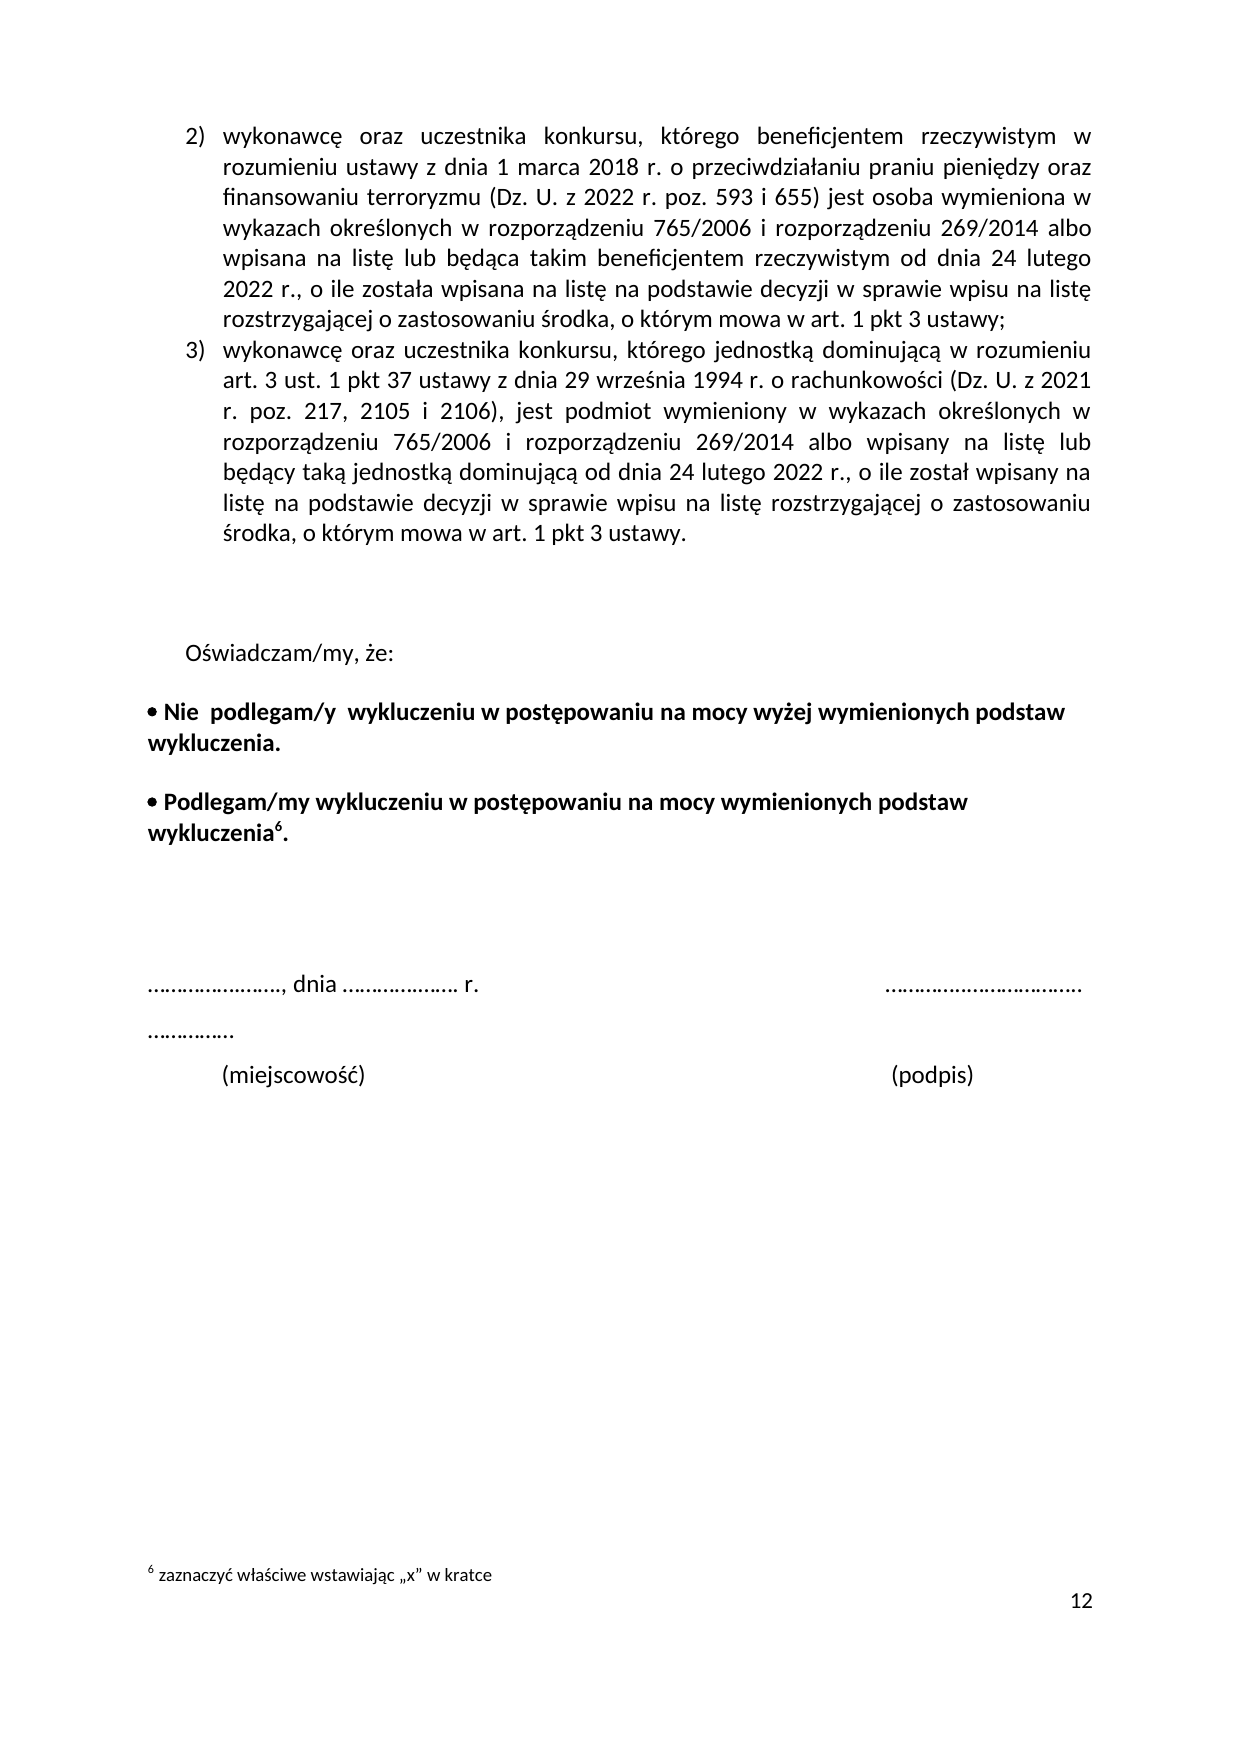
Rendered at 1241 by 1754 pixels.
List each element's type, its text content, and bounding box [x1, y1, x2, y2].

list wykonawcę oraz uczestnika konkursu, którego beneficjentem rzeczywistym w rozumieniu ustawy z dnia 1 marca 2018 r. o przeciwdziałaniu praniu pieniędzy oraz finansowaniu terroryzmu (Dz. U. z 2022 r. poz. 593 i 655) jest osoba wymieniona w wykazach określonych w rozporządzeniu 765/2006 i rozporządzeniu 269/2014 albo wpisana na listę lub będąca takim beneficjentem rzeczywistym od dnia 24 lutego 2022 r., o ile została wpisana na listę na podstawie decyzji w sprawie wpisu na listę rozstrzygającej o zastosowaniu środka, o którym mowa w art. 1 pkt 3 ustawy; [185, 121, 1093, 334]
text Podlegam/my wykluczeniu w postępowaniu na mocy wymienionych podstaw wykluczenia. [148, 787, 1093, 848]
text (miejscowość) (podpis) [148, 1060, 1093, 1090]
text Nie podlegam/y wykluczeniu w postępowaniu na mocy wyżej wymienionych podstaw wykluczenia. [148, 696, 1093, 757]
list wykonawcę oraz uczestnika konkursu, którego jednostką dominującą w rozumieniu art. 3 ust. 1 pkt 37 ustawy z dnia 29 września 1994 r. o rachunkowości (Dz. U. z 2021 r. poz. 217, 2105 i 2106), jest podmiot wymieniony w wykazach określonych w rozporządzeniu 765/2006 i rozporządzeniu 269/2014 albo wpisany na listę lub będący taką jednostką dominującą od dnia 24 lutego 2022 r., o ile został wpisany na listę na podstawie decyzji w sprawie wpisu na listę rozstrzygającej o zastosowaniu środka, o którym mowa w art. 1 pkt 3 ustawy. [185, 334, 1093, 548]
text Oświadczam/my, że: [185, 637, 1093, 667]
text …………….……., dnia ………….……. r. …………..………………..…………… [148, 968, 1093, 1044]
